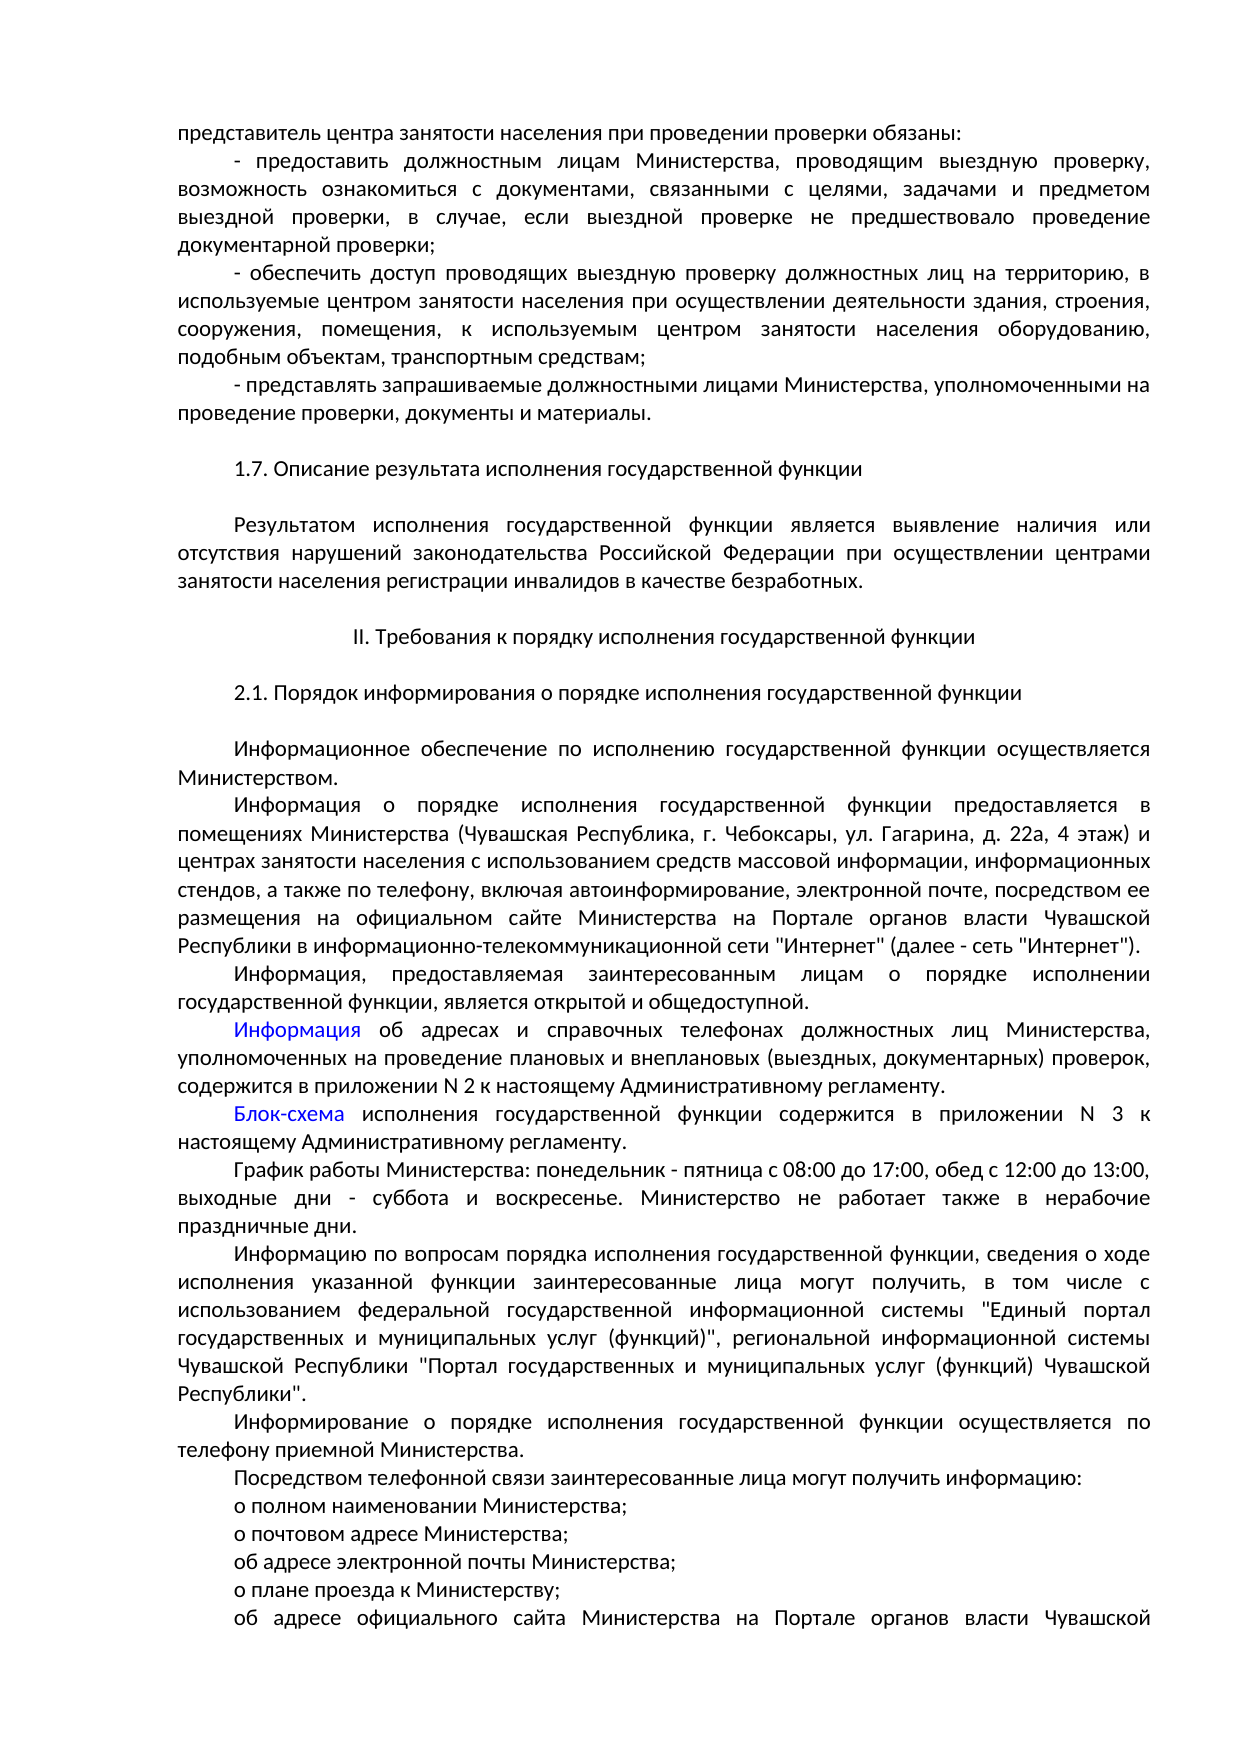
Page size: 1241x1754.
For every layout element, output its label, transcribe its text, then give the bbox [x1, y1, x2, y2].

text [177, 118, 1152, 146]
text Информирование о порядке исполнения государственной функции осуществляется по телефону приемной Министерства. [177, 1407, 1152, 1463]
text о почтовом адресе Министерства; [177, 1519, 1152, 1547]
text Посредством телефонной связи заинтересованные лица могут получить информацию: [177, 1463, 1152, 1491]
text о плане проезда к Министерству; [177, 1575, 1152, 1603]
text Информация, предоставляемая заинтересованным лицам о порядке исполнении государственной функции, является открытой и общедоступной. [177, 959, 1152, 1015]
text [177, 1603, 1152, 1631]
text Блок-схема исполнения государственной функции содержится в приложении N 3 к настоящему Административному регламенту. [177, 1099, 1152, 1155]
text - предоставить должностным лицам Министерства, проводящим выездную проверку, возможность ознакомиться с документами, связанными с целями, задачами и предметом выездной проверки, в случае, если выездной проверке не предшествовало проведение документарной проверки; [177, 146, 1152, 258]
text - обеспечить доступ проводящих выездную проверку должностных лиц на территорию, в используемые центром занятости населения при осуществлении деятельности здания, строения, сооружения, помещения, к используемым центром занятости населения оборудованию, подобным объектам, транспортным средствам; [177, 258, 1152, 370]
text Информация о порядке исполнения государственной функции предоставляется в помещениях Министерства (Чувашская Республика, г. Чебоксары, ул. Гагарина, д. 22а, 4 этаж) и центрах занятости населения с использованием средств массовой информации, информационных стендов, а также по телефону, включая автоинформирование, электронной почте, посредством ее размещения на официальном сайте Министерства на Портале органов власти Чувашской Республики в информационно-телекоммуникационной сети "Интернет" (далее - сеть "Интернет"). [177, 791, 1152, 959]
text График работы Министерства: понедельник - пятница с 08:00 до 17:00, обед с 12:00 до 13:00, выходные дни - суббота и воскресенье. Министерство не работает также в нерабочие праздничные дни. [177, 1155, 1152, 1239]
text Информацию по вопросам порядка исполнения государственной функции, сведения о ходе исполнения указанной функции заинтересованные лица могут получить, в том числе с использованием федеральной государственной информационной системы "Единый портал государственных и муниципальных услуг (функций)", региональной информационной системы Чувашской Республики "Портал государственных и муниципальных услуг (функций) Чувашской Республики". [177, 1239, 1152, 1407]
text Информационное обеспечение по исполнению государственной функции осуществляется Министерством. [177, 734, 1152, 791]
text Результатом исполнения государственной функции является выявление наличия или отсутствия нарушений законодательства Российской Федерации при осуществлении центрами занятости населения регистрации инвалидов в качестве безработных. [177, 510, 1152, 594]
text - представлять запрашиваемые должностными лицами Министерства, уполномоченными на проведение проверки, документы и материалы. [177, 370, 1152, 426]
text Информация об адресах и справочных телефонах должностных лиц Министерства, уполномоченных на проведение плановых и внеплановых (выездных, документарных) проверок, содержится в приложении N 2 к настоящему Административному регламенту. [177, 1015, 1152, 1099]
text 2.1. Порядок информирования о порядке исполнения государственной функции [177, 678, 1152, 707]
text II. Требования к порядку исполнения государственной функции [177, 622, 1152, 651]
text 1.7. Описание результата исполнения государственной функции [177, 454, 1152, 482]
text о полном наименовании Министерства; [177, 1491, 1152, 1519]
text об адресе электронной почты Министерства; [177, 1547, 1152, 1575]
